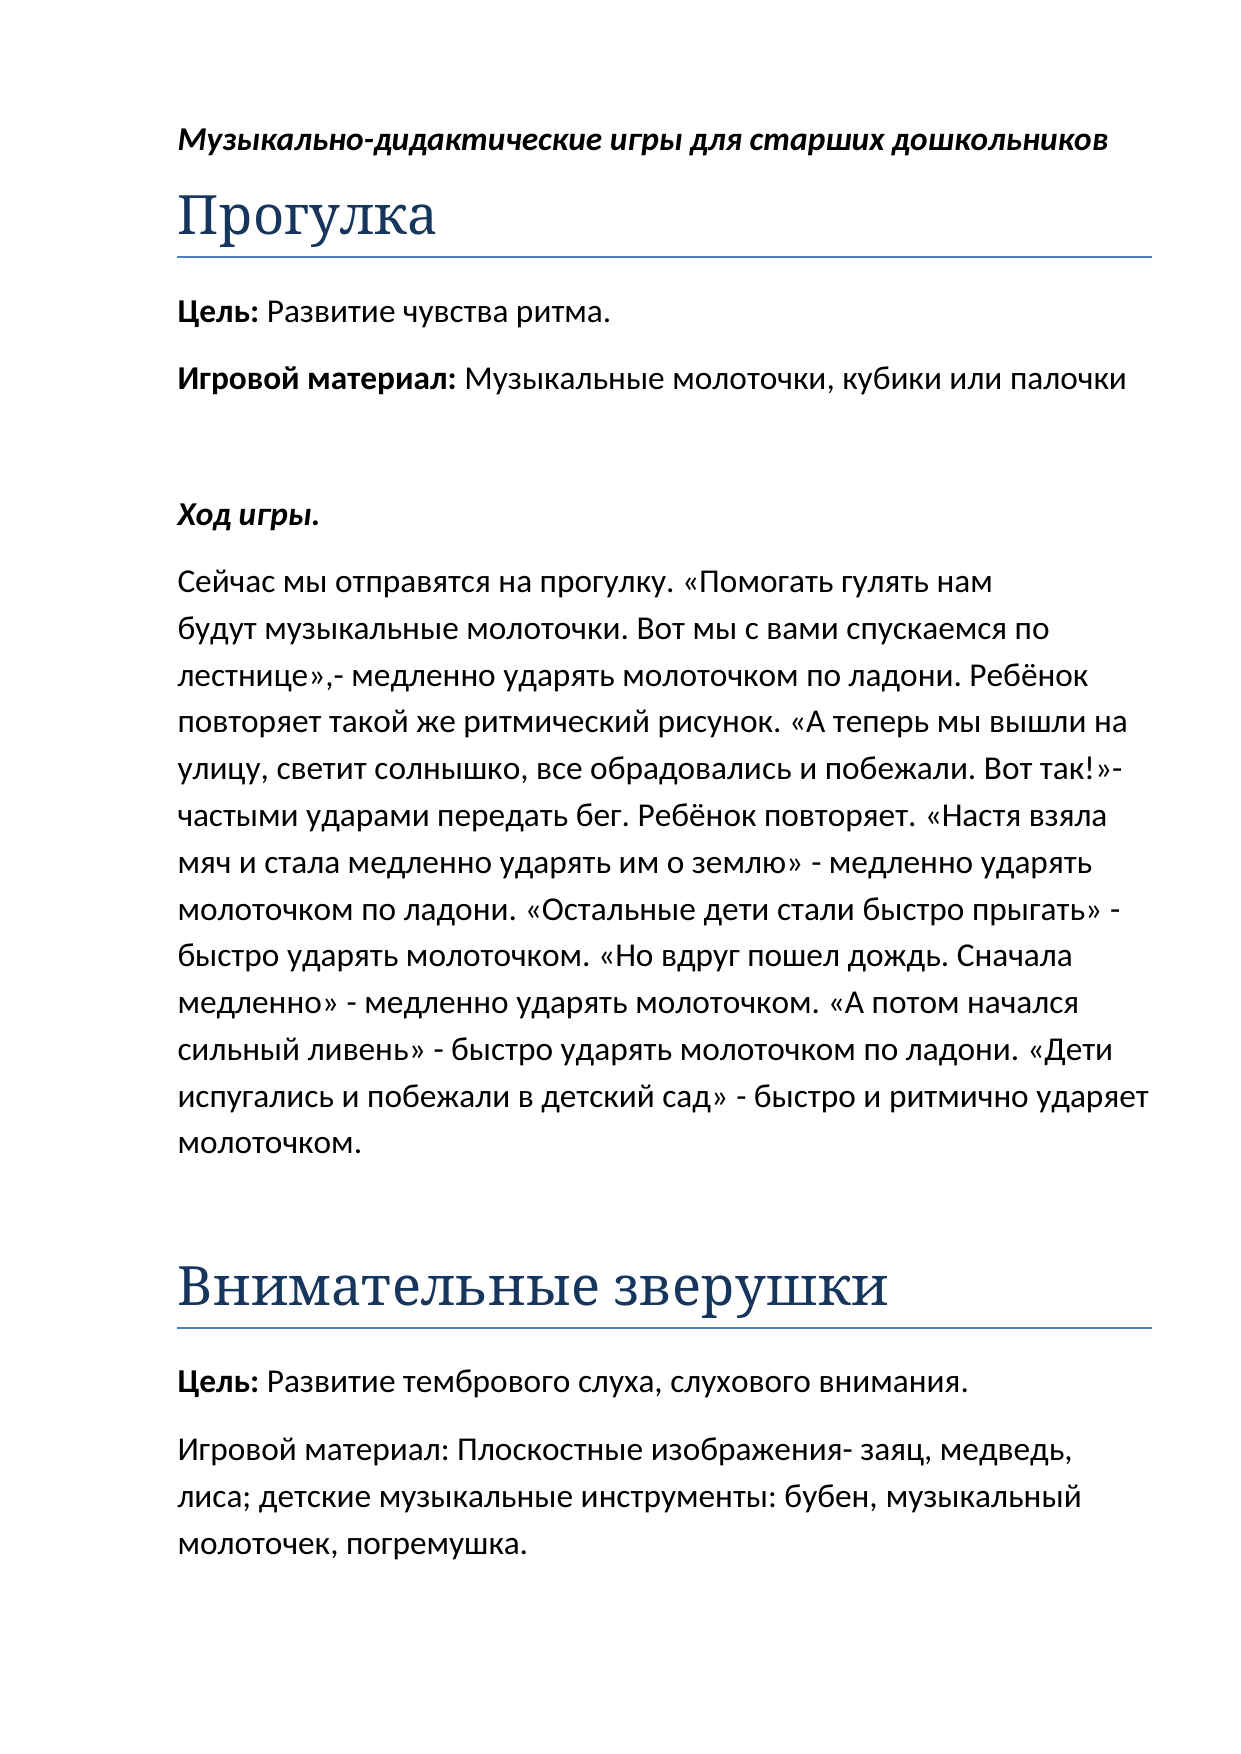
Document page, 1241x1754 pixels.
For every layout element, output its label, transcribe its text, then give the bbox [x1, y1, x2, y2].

text Музыкально-дидактические игры для старших дошкольников [177, 118, 1152, 159]
text Сейчас мы отправятся на прогулку. «Помогать гулять нам будут музыкальные молоточки. Вот мы с вами спускаемся по лестнице»,- медленно ударять молоточком по ладони. Ребёнок повторяет такой же ритмический рисунок. «А теперь мы вышли на улицу, светит солнышко, все обрадовались и побежали. Вот так!»- частыми ударами передать бег. Ребёнок повторяет. «Настя взяла мяч и стала медленно ударять им о землю» - медленно ударять молоточком по ладони. «Остальные дети стали быстро прыгать» - быстро ударять молоточком. «Но вдруг пошел дождь. Сначала медленно» - медленно ударять молоточком. «А потом начался сильный ливень» - быстро ударять молоточком по ладони. «Дети испугались и побежали в детский сад» - быстро и ритмично ударяет молоточком. [177, 560, 1152, 1162]
text Ход игры. [177, 492, 1152, 533]
title Прогулка [177, 186, 1152, 256]
text Цель: Развитие чувства ритма. [177, 290, 1152, 330]
text Игровой материал: Музыкальные молоточки, кубики или палочки [177, 357, 1152, 398]
text Цель: Развитие тембрового слуха, слухового внимания. [177, 1361, 1152, 1401]
title Внимательные зверушки [177, 1257, 1152, 1327]
text Игровой материал: Плоскостные изображения- заяц, медведь, лиса; детские музыкальные инструменты: бубен, музыкальный молоточек, погремушка. [177, 1428, 1152, 1562]
